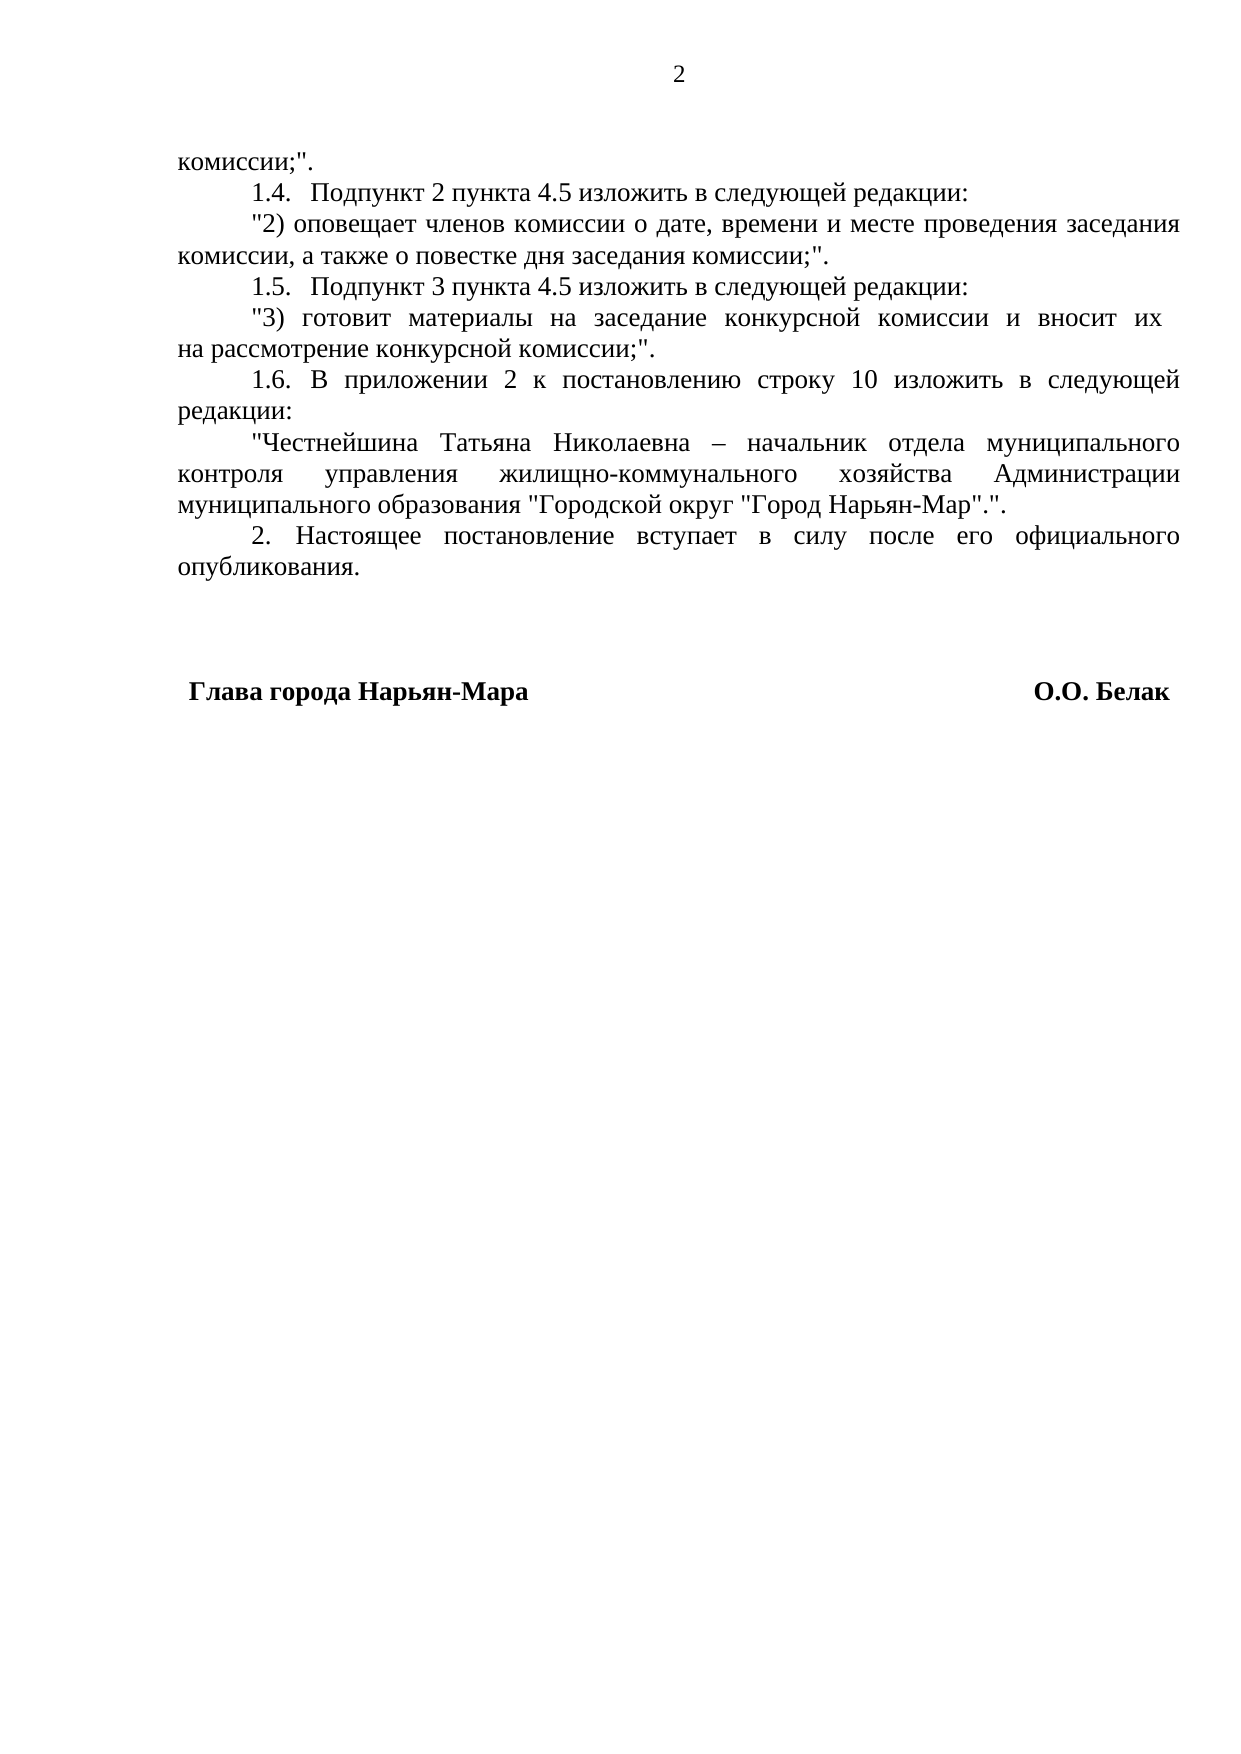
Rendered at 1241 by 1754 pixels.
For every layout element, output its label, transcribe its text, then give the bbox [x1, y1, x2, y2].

table_header О.О. Белак [679, 675, 1181, 726]
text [177, 145, 1181, 176]
text 1.5. Подпункт 3 пункта 4.5 изложить в следующей редакции: [177, 270, 1181, 301]
table_header Глава города Нарьян-Мара [177, 675, 678, 726]
text "Честнейшина Татьяна Николаевна – начальник отдела муниципального контроля управления жилищно-коммунального хозяйства Администрации муниципального образования "Городской округ "Город Нарьян-Мар".". [177, 426, 1181, 519]
text 2. Настоящее постановление вступает в силу после его официального опубликования. [177, 519, 1181, 581]
text 1.6. В приложении 2 к постановлению строку 10 изложить в следующей редакции: [177, 363, 1181, 426]
text 1.4. Подпункт 2 пункта 4.5 изложить в следующей редакции: [177, 176, 1181, 208]
text "2) оповещает членов комиссии о дате, времени и месте проведения заседания комиссии, а также о повестке дня заседания комиссии;". [177, 208, 1181, 270]
text "3) готовит материалы на заседание конкурсной комиссии и вносит их на рассмотрение конкурсной комиссии;". [177, 301, 1181, 363]
